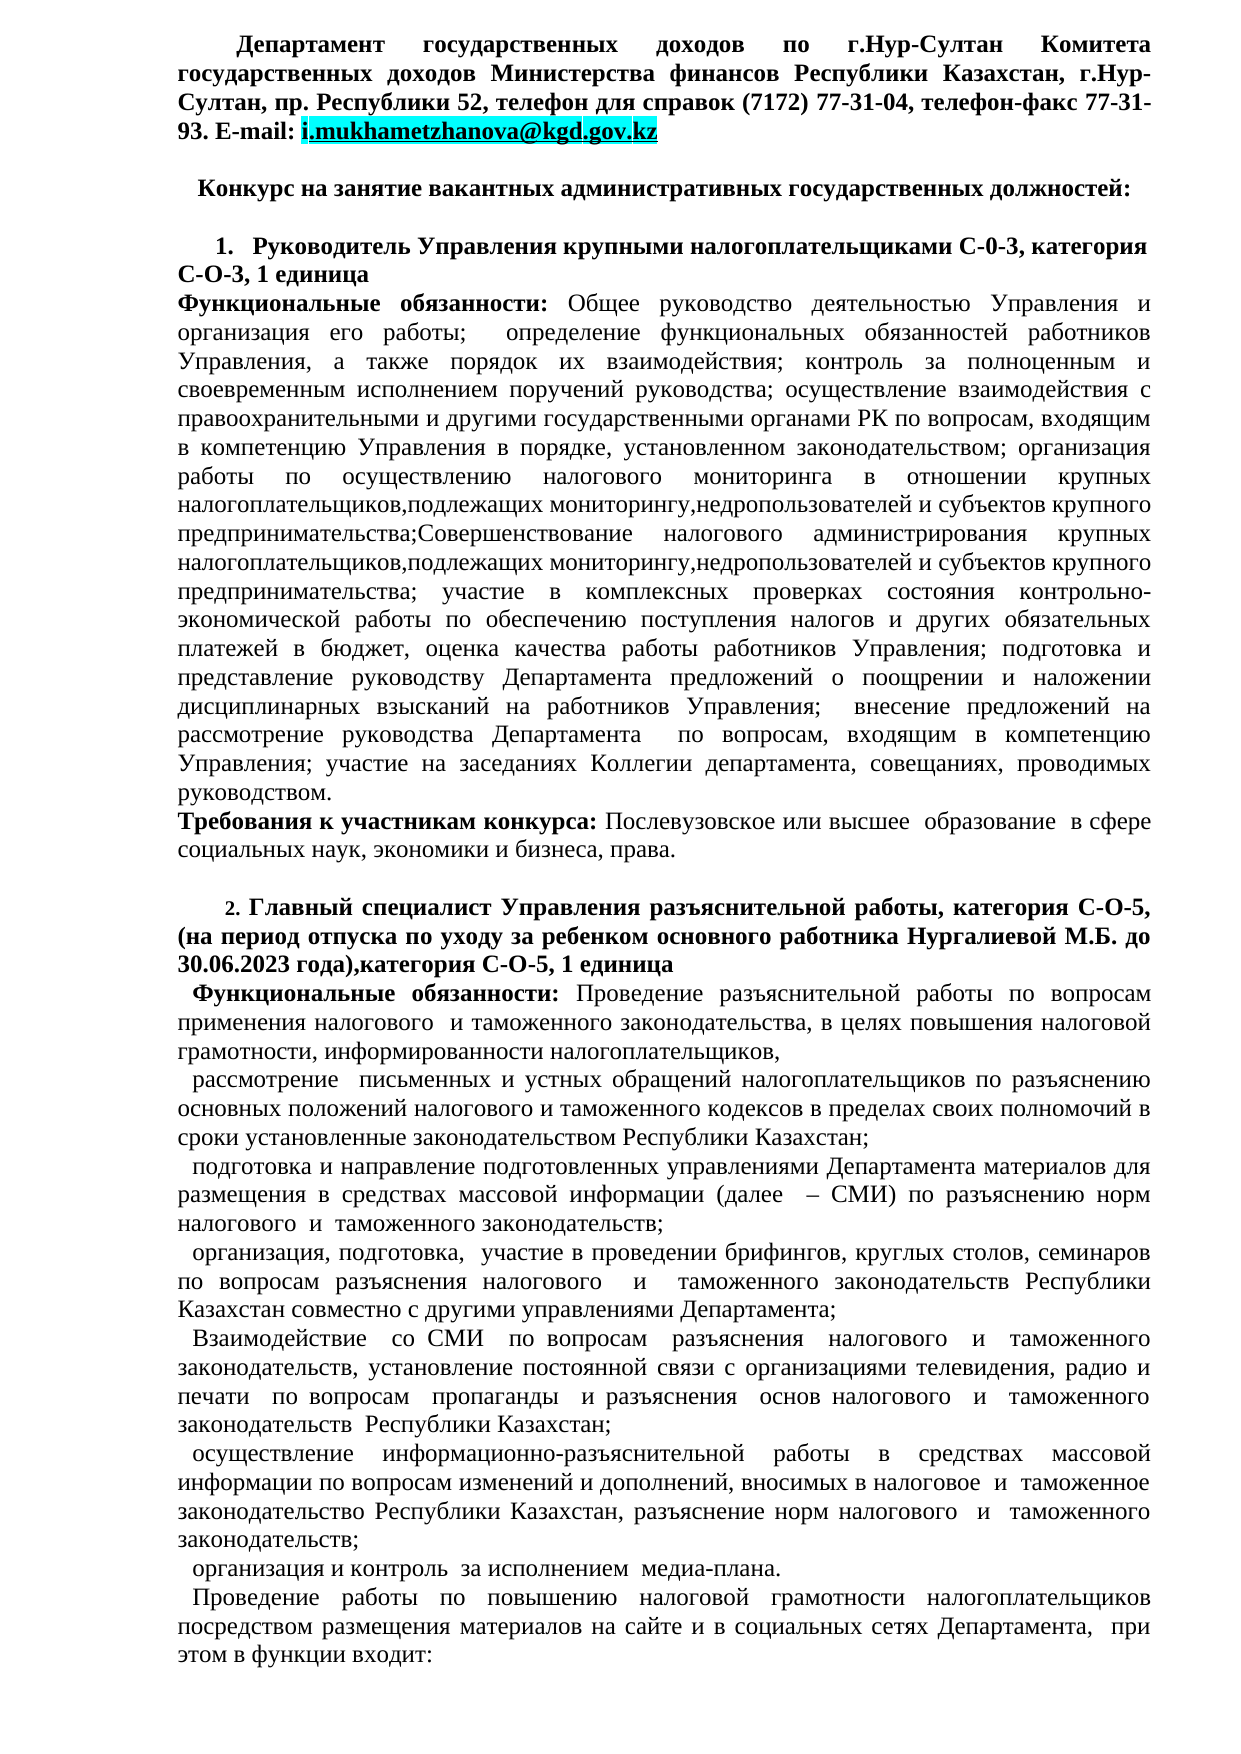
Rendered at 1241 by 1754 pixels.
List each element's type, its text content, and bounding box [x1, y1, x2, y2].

text организация и контроль за исполнением медиа-плана. [177, 1553, 1152, 1582]
text 2. Главный специалист Управления разъяснительной работы, категория С-О-5, (на период отпуска по уходу за ребенком основного работника Нургалиевой М.Б. до 30.06.2023 года),категория С-О-5, 1 единица [177, 892, 1152, 978]
text Функциональные обязанности: Общее руководство деятельностью Управления и организация его работы; определение функциональных обязанностей работников Управления, а также порядок их взаимодействия; контроль за полноценным и своевременным исполнением поручений руководства; осуществление взаимодействия с правоохранительными и другими государственными органами РК по вопросам, входящим в компетенцию Управления в порядке, установленном законодательством; организация работы по осуществлению налогового мониторинга в отношении крупных налогоплательщиков,подлежащих мониторингу,недропользователей и субъектов крупного предпринимательства;Совершенствование налогового администрирования крупных налогоплательщиков,подлежащих мониторингу,недропользователей и субъектов крупного предпринимательства; участие в комплексных проверках состояния контрольно-экономической работы по обеспечению поступления налогов и других обязательных платежей в бюджет, оценка качества работы работников Управления; подготовка и представление руководству Департамента предложений о поощрении и наложении дисциплинарных взысканий на работников Управления; внесение предложений на рассмотрение руководства Департамента по вопросам, входящим в компетенцию Управления; участие на заседаниях Коллегии департамента, совещаниях, проводимых руководством. [177, 288, 1152, 806]
text подготовка и направление подготовленных управлениями Департамента материалов для размещения в средствах массовой информации (далее – СМИ) по разъяснению норм налогового и таможенного законодательств; [177, 1151, 1152, 1237]
text Конкурс на занятие вакантных административных государственных должностей: [177, 173, 1152, 202]
text С-О-3, 1 единица [177, 259, 1152, 288]
text Проведение работы по повышению налоговой грамотности налогоплательщиков посредством размещения материалов на сайте и в социальных сетях Департамента, при этом в функции входит: [177, 1582, 1152, 1668]
text организация, подготовка, участие в проведении брифингов, круглых столов, семинаров по вопросам разъяснения налогового и таможенного законодательств Республики Казахстан совместно с другими управлениями Департамента; [177, 1237, 1152, 1323]
text Взаимодействие со СМИ по вопросам разъяснения налогового и таможенного законодательств, установление постоянной связи с организациями телевидения, радио и печати по вопросам пропаганды и разъяснения основ налогового и таможенного законодательств Республики Казахстан; [177, 1323, 1152, 1438]
text Департамент государственных доходов по г.Нур-Султан Комитета государственных доходов Министерства финансов Республики Казахстан, г.Нур-Султан, пр. Республики 52, телефон для справок (7172) 77-31-04, телефон-факс 77-31-93. E-mail: i.mukhametzhanova@kgd.gov.kz [177, 29, 1152, 144]
text осуществление информационно-разъяснительной работы в средствах массовой информации по вопросам изменений и дополнений, вносимых в налоговое и таможенное законодательство Республики Казахстан, разъяснение норм налогового и таможенного законодательств; [177, 1438, 1152, 1553]
text Функциональные обязанности: Проведение разъяснительной работы по вопросам применения налогового и таможенного законодательства, в целях повышения налоговой грамотности, информированности налогоплательщиков, [177, 978, 1152, 1064]
text рассмотрение письменных и устных обращений налогоплательщиков по разъяснению основных положений налогового и таможенного кодексов в пределах своих полномочий в сроки установленные законодательством Республики Казахстан; [177, 1064, 1152, 1151]
text Требования к участникам конкурса: Послевузовское или высшее образование в сфере социальных наук, экономики и бизнеса, права. [177, 806, 1152, 863]
list Руководитель Управления крупными налогоплательщиками С-0-3, категория [215, 231, 1152, 259]
